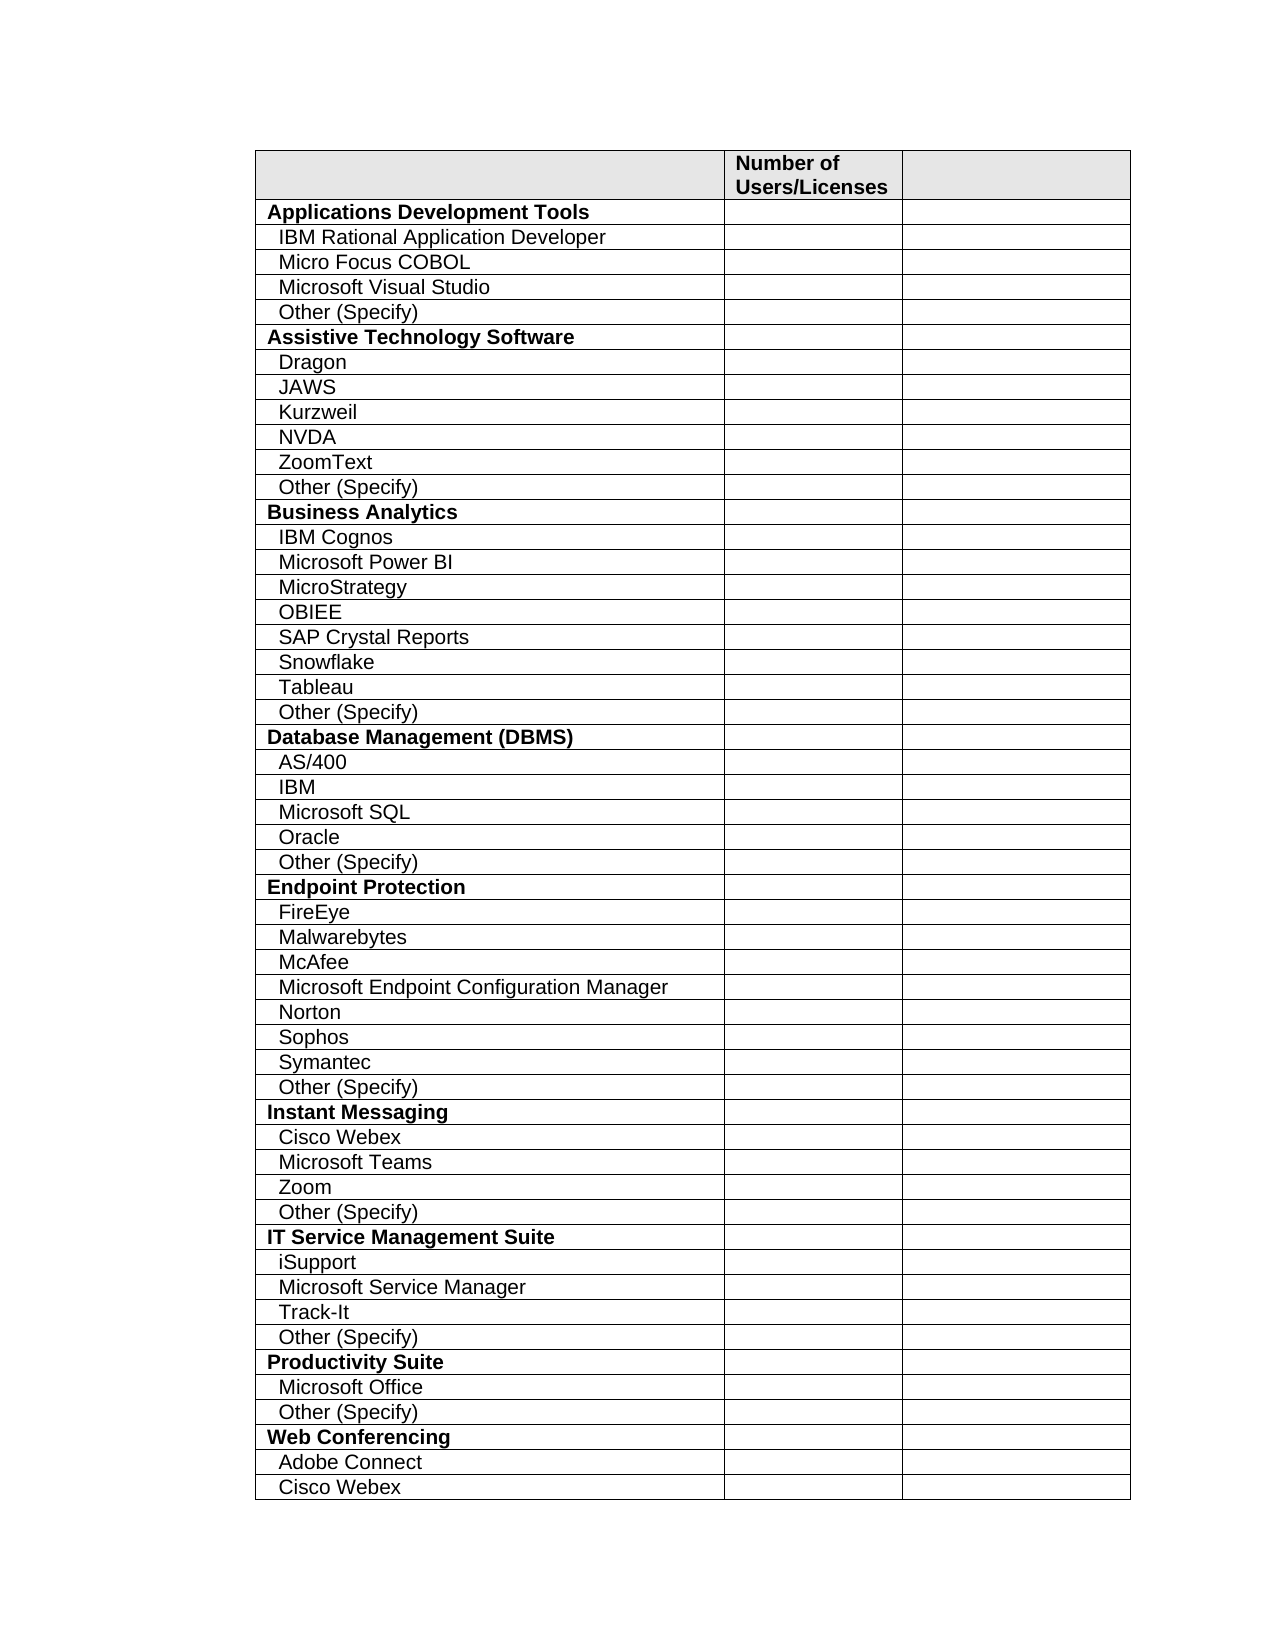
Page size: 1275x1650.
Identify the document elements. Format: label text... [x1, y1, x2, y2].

table_cell [725, 1475, 902, 1499]
table_cell [725, 1150, 902, 1174]
table_cell NVDA [256, 425, 724, 449]
table_cell [725, 1000, 902, 1024]
table_cell Other (Specify) [256, 850, 724, 874]
table_cell Norton [256, 1000, 724, 1024]
table_cell JAWS [256, 375, 724, 399]
table_cell [725, 1225, 902, 1249]
table_cell [903, 875, 1130, 899]
table_cell Instant Messaging [256, 1100, 724, 1124]
table_cell [725, 275, 902, 299]
table_cell [903, 600, 1130, 624]
table_cell [903, 900, 1130, 924]
table_cell [725, 1250, 902, 1274]
table_cell Other (Specify) [256, 1075, 724, 1099]
table_cell [903, 850, 1130, 874]
table_cell [725, 1025, 902, 1049]
table_cell [903, 1100, 1130, 1124]
table_cell Kurzweil [256, 400, 724, 424]
table_cell [725, 1375, 902, 1399]
table_cell Dragon [256, 350, 724, 374]
table_cell [903, 750, 1130, 774]
table_cell FireEye [256, 900, 724, 924]
table_cell [903, 950, 1130, 974]
table_cell [725, 1100, 902, 1124]
table_cell [903, 1125, 1130, 1149]
table_cell [725, 875, 902, 899]
table_header [256, 151, 724, 199]
table_cell [725, 300, 902, 324]
table_cell AS/400 [256, 750, 724, 774]
table_cell [903, 400, 1130, 424]
table_cell [903, 1075, 1130, 1099]
table_cell [725, 850, 902, 874]
table_cell Microsoft Visual Studio [256, 275, 724, 299]
table_cell McAfee [256, 950, 724, 974]
table_cell [725, 350, 902, 374]
table_cell [725, 675, 902, 699]
table_cell [725, 225, 902, 249]
table_cell [903, 425, 1130, 449]
table_cell [725, 1350, 902, 1374]
table_cell [903, 1275, 1130, 1299]
table_cell [903, 925, 1130, 949]
table_cell [725, 775, 902, 799]
table_cell [903, 1150, 1130, 1174]
table_cell [725, 600, 902, 624]
table_cell [725, 1425, 902, 1449]
table_cell [903, 1325, 1130, 1349]
table_cell [725, 375, 902, 399]
table_cell Microsoft Teams [256, 1150, 724, 1174]
table_cell [903, 1225, 1130, 1249]
table_cell Other (Specify) [256, 300, 724, 324]
table_cell [725, 925, 902, 949]
table_cell [903, 300, 1130, 324]
table_cell IBM Rational Application Developer [256, 225, 724, 249]
table_cell [903, 1175, 1130, 1199]
table_cell [903, 225, 1130, 249]
table_cell iSupport [256, 1250, 724, 1274]
table_cell [903, 350, 1130, 374]
table_cell Tableau [256, 675, 724, 699]
table_cell IBM [256, 775, 724, 799]
table_cell IT Service Management Suite [256, 1225, 724, 1249]
table_cell [725, 400, 902, 424]
table_cell [903, 1025, 1130, 1049]
table_cell [903, 775, 1130, 799]
table_cell [725, 650, 902, 674]
table_cell Web Conferencing [256, 1425, 724, 1449]
table_cell [725, 525, 902, 549]
table_cell [903, 1050, 1130, 1074]
table_cell [903, 825, 1130, 849]
table_cell Other (Specify) [256, 1200, 724, 1224]
table_cell [725, 625, 902, 649]
table_cell [725, 425, 902, 449]
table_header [725, 151, 902, 199]
table_cell Zoom [256, 1175, 724, 1199]
table_cell [903, 1250, 1130, 1274]
table_cell [903, 1425, 1130, 1449]
table_cell Malwarebytes [256, 925, 724, 949]
table_cell [903, 500, 1130, 524]
table_cell Symantec [256, 1050, 724, 1074]
table_cell [903, 975, 1130, 999]
table_cell [725, 450, 902, 474]
table_cell [725, 1125, 902, 1149]
table_cell SAP Crystal Reports [256, 625, 724, 649]
table_cell Adobe Connect [256, 1450, 724, 1474]
table_cell Track-It [256, 1300, 724, 1324]
table_cell [725, 325, 902, 349]
table_cell [903, 450, 1130, 474]
table_cell [903, 1000, 1130, 1024]
table_cell Oracle [256, 825, 724, 849]
table_cell Sophos [256, 1025, 724, 1049]
table_cell MicroStrategy [256, 575, 724, 599]
table_cell [725, 950, 902, 974]
table_cell [725, 250, 902, 274]
table_cell [903, 475, 1130, 499]
table_cell [725, 825, 902, 849]
table_cell [903, 1200, 1130, 1224]
table_cell [725, 200, 902, 224]
table_cell Other (Specify) [256, 1400, 724, 1424]
table_cell Cisco Webex [256, 1475, 724, 1499]
table_cell [725, 1300, 902, 1324]
table_cell [903, 1400, 1130, 1424]
table_cell [903, 325, 1130, 349]
table_cell Snowflake [256, 650, 724, 674]
table_cell [725, 700, 902, 724]
table_cell Business Analytics [256, 500, 724, 524]
table_cell [725, 500, 902, 524]
table_cell [725, 1200, 902, 1224]
table_cell [725, 1450, 902, 1474]
table_cell [903, 1475, 1130, 1499]
table_cell [903, 625, 1130, 649]
table_cell [903, 800, 1130, 824]
table_cell Database Management (DBMS) [256, 725, 724, 749]
table_cell [725, 1325, 902, 1349]
table_cell [725, 725, 902, 749]
table_cell [903, 675, 1130, 699]
table_cell Endpoint Protection [256, 875, 724, 899]
table_cell [903, 200, 1130, 224]
table_cell [725, 750, 902, 774]
table_cell ZoomText [256, 450, 724, 474]
table_cell [725, 550, 902, 574]
table_cell Microsoft Service Manager [256, 1275, 724, 1299]
table_header Version(s) [903, 151, 1130, 199]
table_cell Other (Specify) [256, 1325, 724, 1349]
table_cell Applications Development Tools [256, 200, 724, 224]
table_cell [903, 250, 1130, 274]
table_cell [725, 975, 902, 999]
table_cell [903, 1350, 1130, 1374]
table_cell Microsoft Endpoint Configuration Manager [256, 975, 724, 999]
table_cell Other (Specify) [256, 475, 724, 499]
table_cell IBM Cognos [256, 525, 724, 549]
table_cell [903, 1300, 1130, 1324]
table_cell [903, 1375, 1130, 1399]
table_cell [903, 550, 1130, 574]
table_cell [903, 575, 1130, 599]
table_cell Microsoft SQL [256, 800, 724, 824]
table_cell [725, 575, 902, 599]
table_cell [903, 725, 1130, 749]
table_cell [903, 375, 1130, 399]
table_cell OBIEE [256, 600, 724, 624]
table_cell [903, 650, 1130, 674]
table_cell [725, 1400, 902, 1424]
table_cell Other (Specify) [256, 700, 724, 724]
table_cell [725, 1075, 902, 1099]
table_cell [725, 800, 902, 824]
table_cell [903, 700, 1130, 724]
table_cell [725, 1275, 902, 1299]
table_cell Microsoft Power BI [256, 550, 724, 574]
table_cell [725, 1050, 902, 1074]
table_cell Micro Focus COBOL [256, 250, 724, 274]
table_cell [903, 275, 1130, 299]
table_cell Assistive Technology Software [256, 325, 724, 349]
table_cell Cisco Webex [256, 1125, 724, 1149]
table_cell [903, 525, 1130, 549]
table_cell [725, 1175, 902, 1199]
table_cell Microsoft Office [256, 1375, 724, 1399]
table_cell [725, 900, 902, 924]
table_cell Productivity Suite [256, 1350, 724, 1374]
table_cell [725, 475, 902, 499]
table_cell [903, 1450, 1130, 1474]
